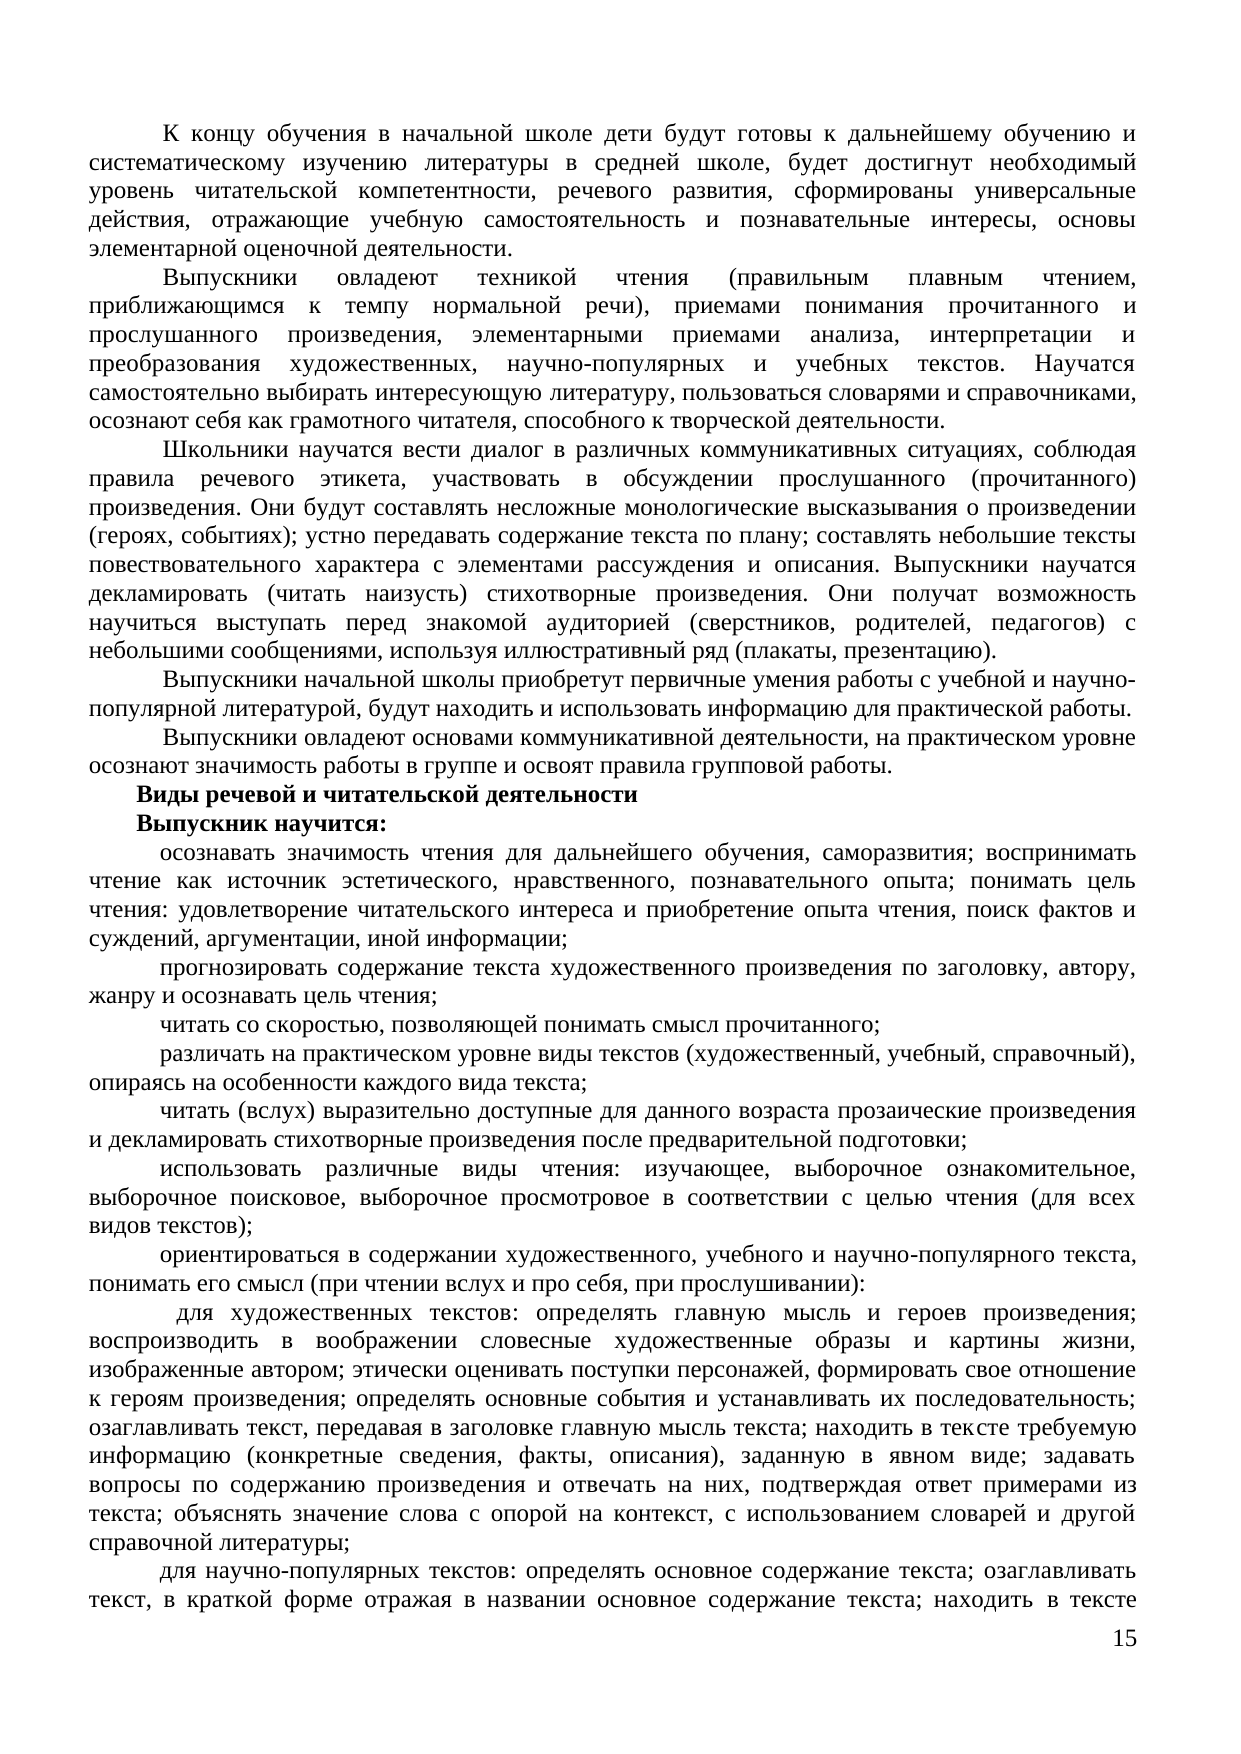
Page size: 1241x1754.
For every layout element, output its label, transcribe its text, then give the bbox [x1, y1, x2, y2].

text Выпускник научится: [89, 808, 1137, 837]
text Выпускники овладеют основами коммуникативной деятельности, на практическом уровне осознают значимость работы в группе и освоят правила групповой работы. [89, 722, 1137, 779]
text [89, 1556, 1137, 1613]
text ориентироваться в содержании художественного, учебного и научно-популярного текста, понимать его смысл (при чтении вслух и про себя, при прослушивании): [89, 1239, 1137, 1297]
text Выпускники овладеют техникой чтения (правильным плавным чтением, приближающимся к темпу нормальной речи), приемами понимания прочитанного и прослушанного произведения, элементарными приемами анализа, интерпретации и преобразования художественных, научно-популярных и учебных текстов. Научатся самостоятельно выбирать интересующую литературу, пользоваться словарями и справочниками, осознают себя как грамотного читателя, способного к творческой деятельности. [89, 262, 1137, 434]
text Выпускники начальной школы приобретут первичные умения работы с учебной и научно-популярной литературой, будут находить и использовать информацию для практической работы. [89, 664, 1137, 722]
text прогнозировать содержание текста художественного произведения по заголовку, автору, жанру и осознавать цель чтения; [89, 952, 1137, 1009]
text для художественных текстов: определять главную мысль и героев произведения; воспроизводить в воображении словесные художественные образы и картины жизни, изображенные автором; этически оценивать поступки персонажей, формировать свое отношение к героям произведения; определять основные события и устанавливать их последовательность; озаглавливать текст, передавая в заголовке главную мысль текста; находить в тексте требуемую информацию (конкретные сведения, факты, описания), заданную в явном виде; задавать вопросы по содержанию произведения и отвечать на них, подтверждая ответ примерами из текста; объяснять значение слова с опорой на контекст, с использованием словарей и другой справочной литературы; [89, 1297, 1137, 1556]
text использовать различные виды чтения: изучающее, выборочное ознакомительное, выборочное поисковое, выборочное просмотровое в соответствии с целью чтения (для всех видов текстов); [89, 1153, 1137, 1239]
text различать на практическом уровне виды текстов (художественный, учебный, справочный), опираясь на особенности каждого вида текста; [89, 1038, 1137, 1096]
text осознавать значимость чтения для дальнейшего обучения, саморазвития; воспринимать чтение как источник эстетического, нравственного, познавательного опыта; понимать цель чтения: удовлетворение читательского интереса и приобретение опыта чтения, поиск фактов и суждений, аргументации, иной информации; [89, 837, 1137, 952]
text читать (вслух) выразительно доступные для данного возраста прозаические произведения и декламировать стихотворные произведения после предварительной подготовки; [89, 1096, 1137, 1153]
text К концу обучения в начальной школе дети будут готовы к дальнейшему обучению и систематическому изучению литературы в средней школе, будет достигнут необходимый уровень читательской компетентности, речевого развития, сформированы универсальные действия, отражающие учебную самостоятельность и познавательные интересы, основы элементарной оценочной деятельности. [89, 118, 1137, 262]
text Школьники научатся вести диалог в различных коммуникативных ситуациях, соблюдая правила речевого этикета, участвовать в обсуждении прослушанного (прочитанного) произведения. Они будут составлять несложные монологические высказывания о произведении (героях, событиях); устно передавать содержание текста по плану; составлять небольшие тексты повествовательного характера с элементами рассуждения и описания. Выпускники научатся декламировать (читать наизусть) стихотворные произведения. Они получат возможность научиться выступать перед знакомой аудиторией (сверстников, родителей, педагогов) с небольшими сообщениями, используя иллюстративный ряд (плакаты, презентацию). [89, 434, 1137, 664]
text читать со скоростью, позволяющей понимать смысл прочитанного; [89, 1009, 1137, 1038]
text Виды речевой и читательской деятельности [89, 779, 1137, 808]
